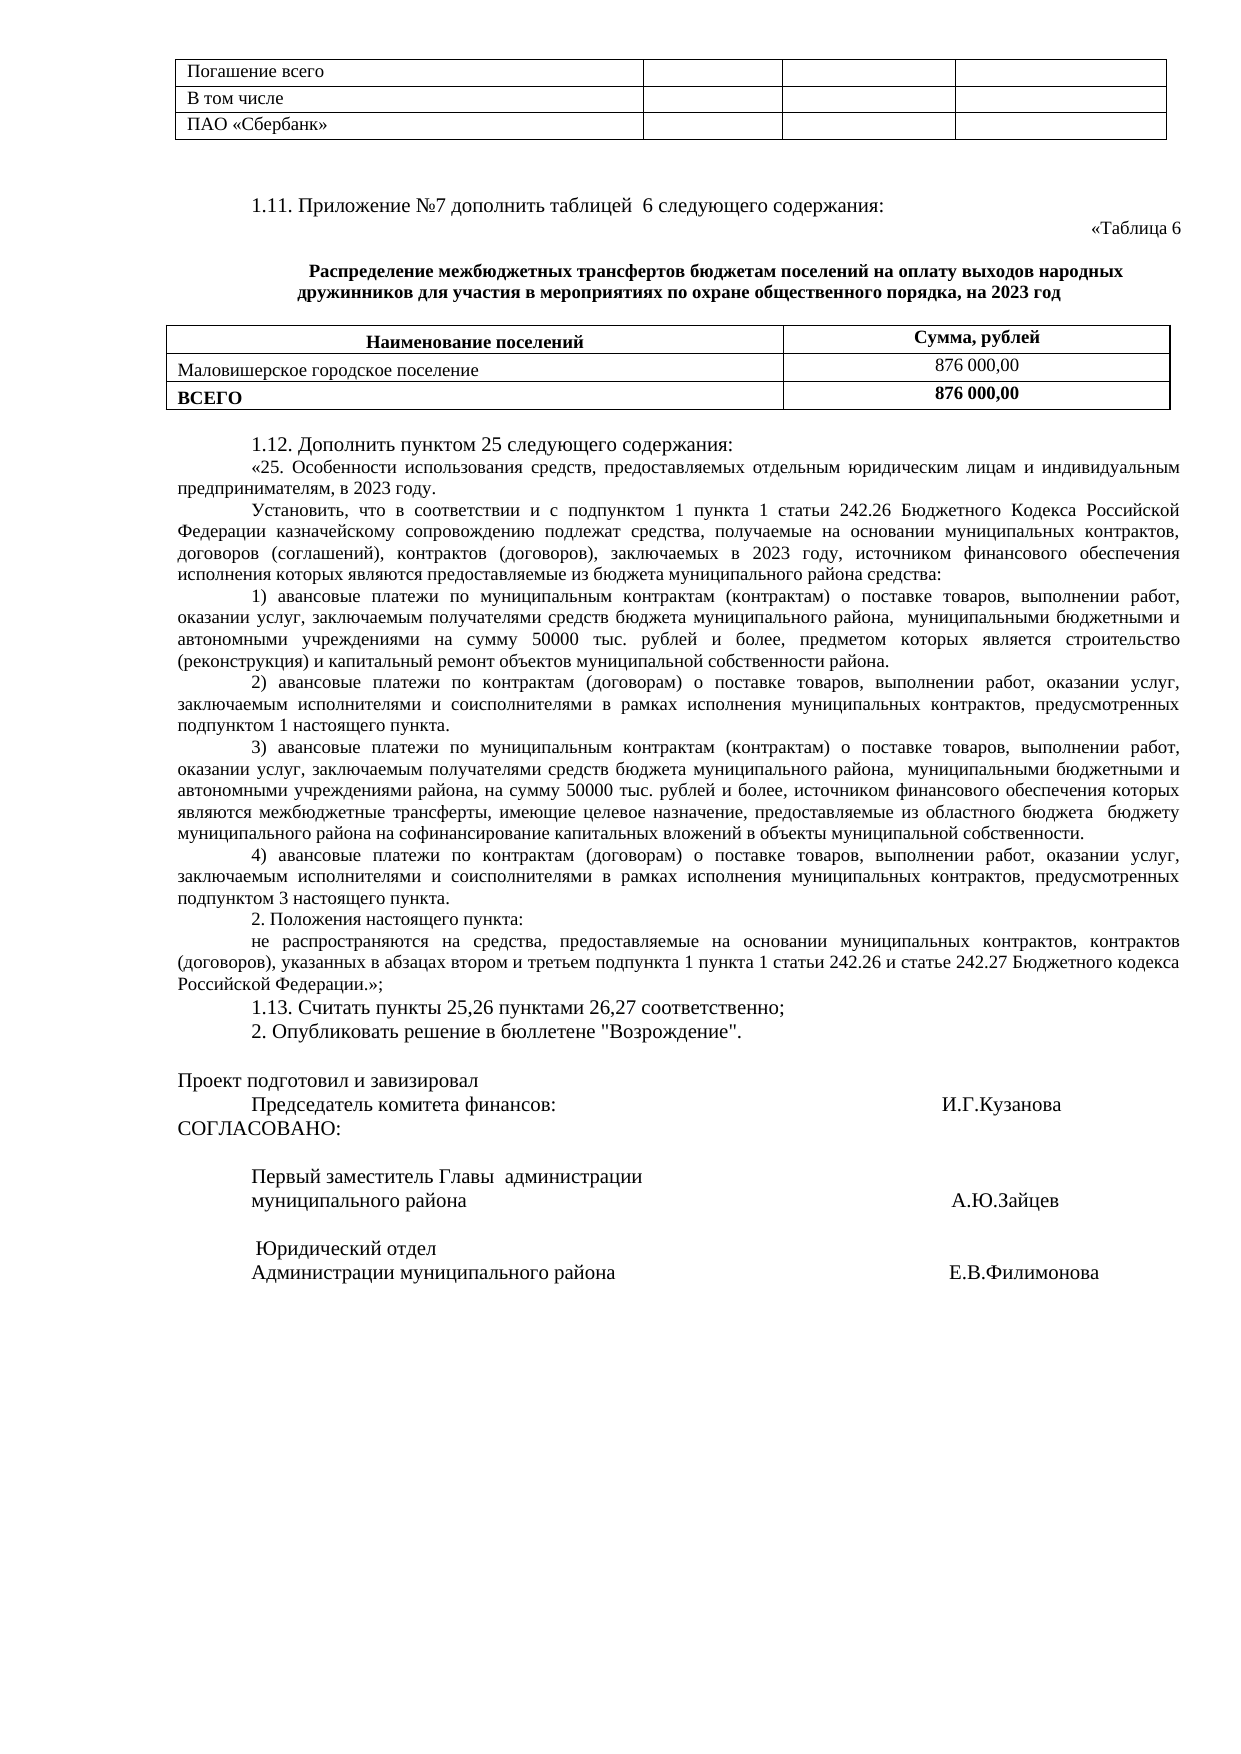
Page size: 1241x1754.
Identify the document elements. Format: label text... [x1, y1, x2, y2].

text Распределение межбюджетных трансфертов бюджетам поселений на оплату выходов народных дружинников для участия в мероприятиях по охране общественного порядка, на 2023 год [177, 260, 1181, 303]
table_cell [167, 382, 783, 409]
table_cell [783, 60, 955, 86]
text «Таблица 6 [177, 217, 1181, 238]
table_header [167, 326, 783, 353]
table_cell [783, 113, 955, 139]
text 1) авансовые платежи по муниципальным контрактам (контрактам) о поставке товаров, выполнении работ, оказании услуг, заключаемым получателями средств бюджета муниципального района, муниципальными бюджетными и автономными учреждениями на сумму 50000 тыс. рублей и более, предметом которых является строительство (реконструкция) и капитальный ремонт объектов муниципальной собственности района. [177, 585, 1181, 671]
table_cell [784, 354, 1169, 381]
text 3) авансовые платежи по муниципальным контрактам (контрактам) о поставке товаров, выполнении работ, оказании услуг, заключаемым получателями средств бюджета муниципального района, муниципальными бюджетными и автономными учреждениями района, на сумму 50000 тыс. рублей и более, источником финансового обеспечения которых являются межбюджетные трансферты, имеющие целевое назначение, предоставляемые из областного бюджета бюджету муниципального района на софинансирование капитальных вложений в объекты муниципальной собственности. [177, 736, 1181, 844]
text 1.11. Приложение №7 дополнить таблицей 6 следующего содержания: [177, 193, 1181, 217]
text СОГЛАСОВАНО: [177, 1116, 1181, 1140]
text 2. Опубликовать решение в бюллетене "Возрождение". [177, 1019, 1181, 1043]
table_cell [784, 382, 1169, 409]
text 2) авансовые платежи по контрактам (договорам) о поставке товаров, выполнении работ, оказании услуг, заключаемым исполнителями и соисполнителями в рамках исполнения муниципальных контрактов, предусмотренных подпунктом 1 настоящего пункта. [177, 671, 1181, 736]
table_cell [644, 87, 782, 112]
text «25. Особенности использования средств, предоставляемых отдельным юридическим лицам и индивидуальным предпринимателям, в 2023 году. [177, 456, 1181, 499]
text 1.13. Считать пункты 25,26 пунктами 26,27 соответственно; [177, 994, 1181, 1019]
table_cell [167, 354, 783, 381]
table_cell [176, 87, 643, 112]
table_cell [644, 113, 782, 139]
text Проект подготовил и завизировал [177, 1068, 1181, 1092]
text Первый заместитель Главы администрации [177, 1164, 1181, 1188]
text Председатель комитета финансов: И.Г.Кузанова [202, 1092, 1181, 1116]
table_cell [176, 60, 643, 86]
text Установить, что в соответствии и с подпунктом 1 пункта 1 статьи 242.26 Бюджетного Кодекса Российской Федерации казначейскому сопровождению подлежат средства, получаемые на основании муниципальных контрактов, договоров (соглашений), контрактов (договоров), заключаемых в 2023 году, источником финансового обеспечения исполнения которых являются предоставляемые из бюджета муниципального района средства: [177, 499, 1181, 585]
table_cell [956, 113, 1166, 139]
text Юридический отдел [177, 1236, 1181, 1260]
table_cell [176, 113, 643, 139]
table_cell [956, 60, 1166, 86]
text Администрации муниципального района Е.В.Филимонова [202, 1260, 1181, 1284]
text 1.12. Дополнить пунктом 25 следующего содержания: [177, 431, 1181, 456]
text муниципального района А.Ю.Зайцев [177, 1188, 1181, 1212]
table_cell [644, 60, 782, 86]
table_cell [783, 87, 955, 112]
text не распространяются на средства, предоставляемые на основании муниципальных контрактов, контрактов (договоров), указанных в абзацах втором и третьем подпункта 1 пункта 1 статьи 242.26 и статье 242.27 Бюджетного кодекса Российской Федерации.»; [177, 930, 1181, 994]
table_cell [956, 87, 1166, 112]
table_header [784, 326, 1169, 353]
text 4) авансовые платежи по контрактам (договорам) о поставке товаров, выполнении работ, оказании услуг, заключаемым исполнителями и соисполнителями в рамках исполнения муниципальных контрактов, предусмотренных подпунктом 3 настоящего пункта. [177, 844, 1181, 908]
text 2. Положения настоящего пункта: [177, 908, 1181, 930]
